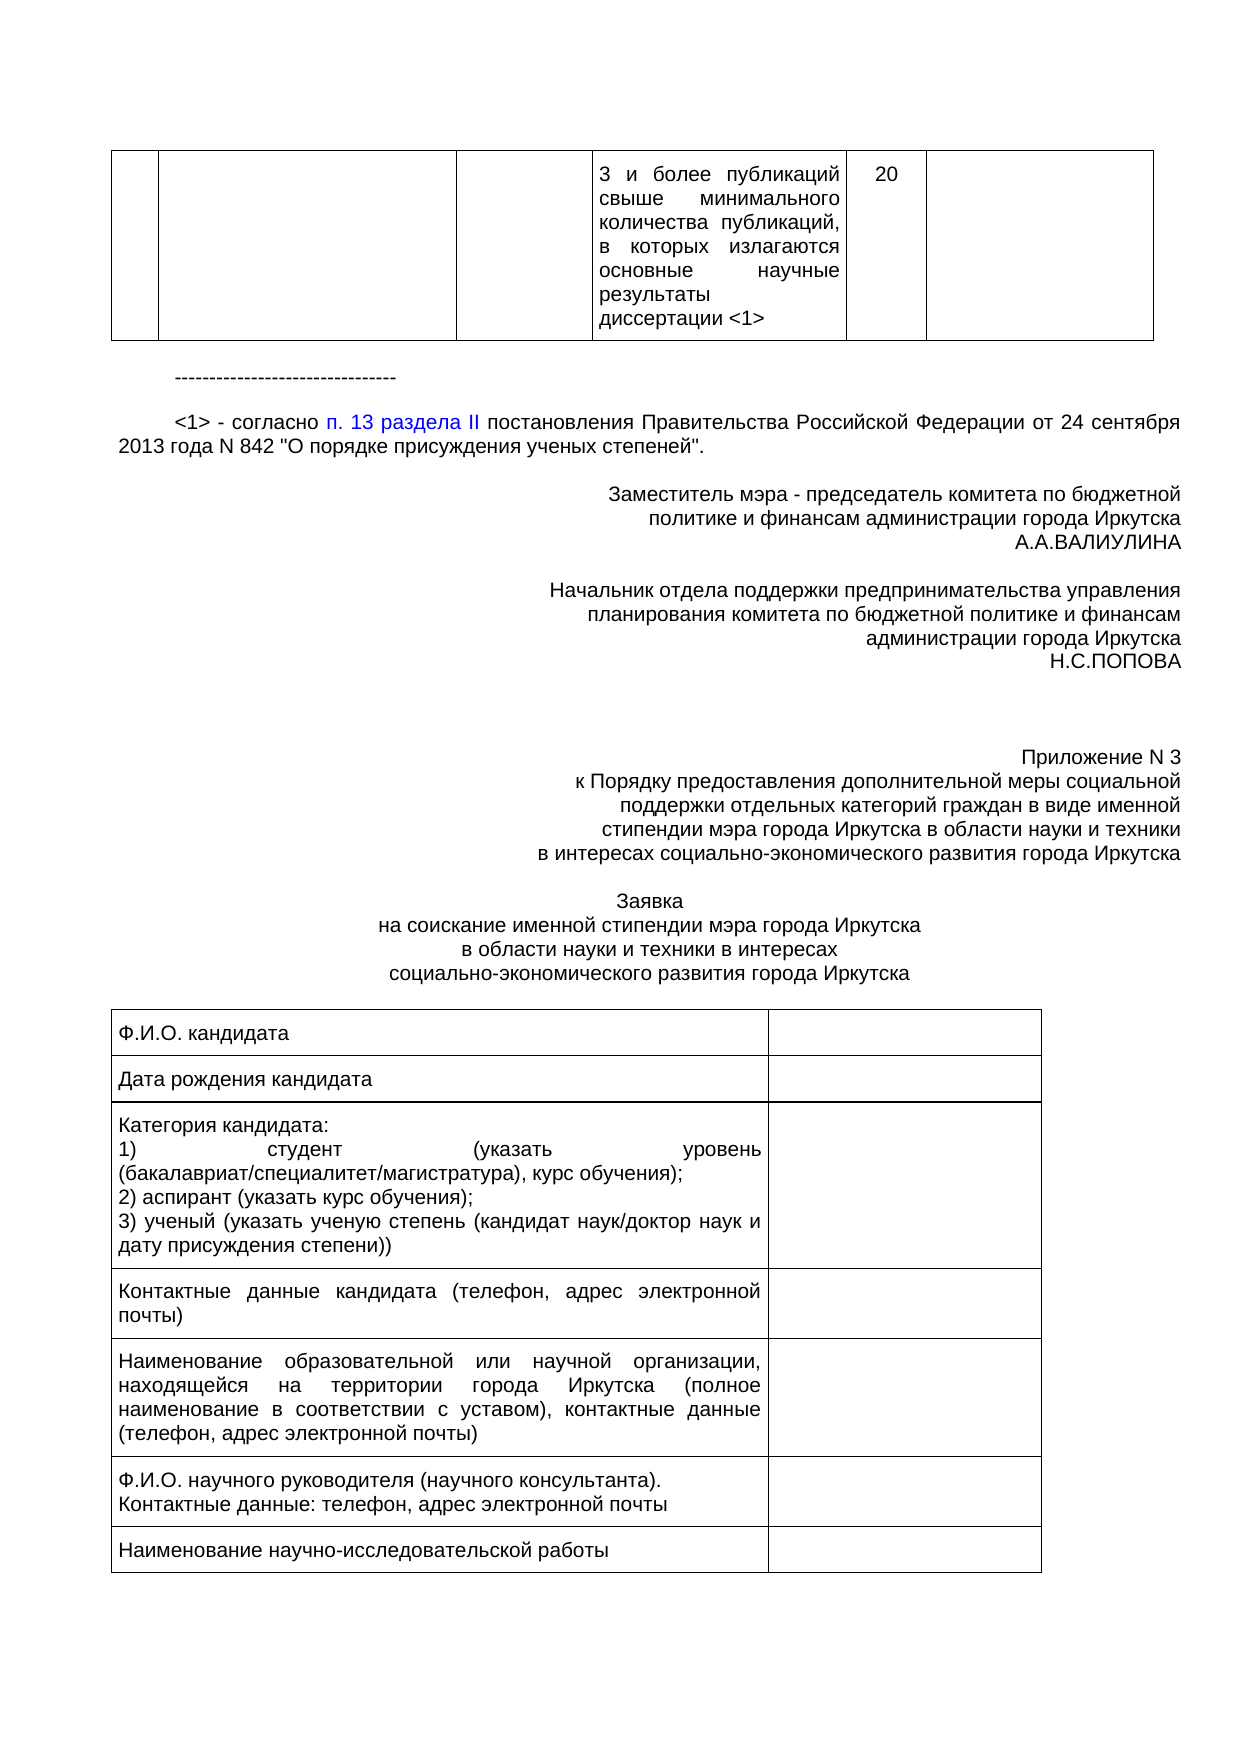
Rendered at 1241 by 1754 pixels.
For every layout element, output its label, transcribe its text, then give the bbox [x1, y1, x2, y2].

table_cell Категория кандидата: 1) студент (указать уровень (бакалавриат/специалитет/магистратура), курс обучения); 2) аспирант (указать курс обучения); 3) ученый (указать ученую степень (кандидат наук/доктор наук и дату присуждения степени)) [112, 1103, 768, 1267]
table_cell Контактные данные кандидата (телефон, адрес электронной почты) [112, 1269, 768, 1338]
text Заместитель мэра - председатель комитета по бюджетной [118, 482, 1181, 506]
text политике и финансам администрации города Иркутска [118, 506, 1181, 529]
table_header [769, 1010, 1041, 1055]
text Н.С.ПОПОВА [118, 649, 1181, 673]
text на соискание именной стипендии мэра города Иркутска [118, 913, 1181, 937]
text <1> - согласно п. 13 раздела II постановления Правительства Российской Федерации от 24 сентября 2013 года N 842 "О порядке присуждения ученых степеней". [118, 410, 1181, 458]
text -------------------------------- [118, 365, 1181, 389]
text стипендии мэра города Иркутска в области науки и техники [118, 817, 1181, 841]
table_cell [769, 1527, 1041, 1572]
table_header Ф.И.О. кандидата [112, 1010, 768, 1055]
table_cell [769, 1269, 1041, 1338]
text в интересах социально-экономического развития города Иркутска [118, 841, 1181, 865]
table_cell Наименование научно-исследовательской работы [112, 1527, 768, 1572]
text Заявка [118, 889, 1181, 913]
text в области науки и техники в интересах [118, 937, 1181, 961]
text планирования комитета по бюджетной политике и финансам [118, 601, 1181, 625]
table_cell 3 и более публикаций свыше минимального количества публикаций, в которых излагаются основные научные результаты диссертации <1> [593, 151, 846, 340]
text Начальник отдела поддержки предпринимательства управления [118, 577, 1181, 601]
text А.А.ВАЛИУЛИНА [118, 529, 1181, 553]
table_cell 20 [847, 151, 926, 340]
text администрации города Иркутска [118, 625, 1181, 649]
table_cell [769, 1339, 1041, 1456]
table_cell [769, 1457, 1041, 1526]
table_cell [769, 1056, 1041, 1101]
text поддержки отдельных категорий граждан в виде именной [118, 793, 1181, 817]
text к Порядку предоставления дополнительной меры социальной [118, 769, 1181, 793]
table_cell Дата рождения кандидата [112, 1056, 768, 1101]
text социально-экономического развития города Иркутска [118, 961, 1181, 985]
table_cell Наименование образовательной или научной организации, находящейся на территории города Иркутска (полное наименование в соответствии с уставом), контактные данные (телефон, адрес электронной почты) [112, 1339, 768, 1456]
table_cell Ф.И.О. научного руководителя (научного консультанта). Контактные данные: телефон, адрес электронной почты [112, 1457, 768, 1526]
text Приложение N 3 [118, 745, 1181, 769]
table_cell [769, 1103, 1041, 1267]
